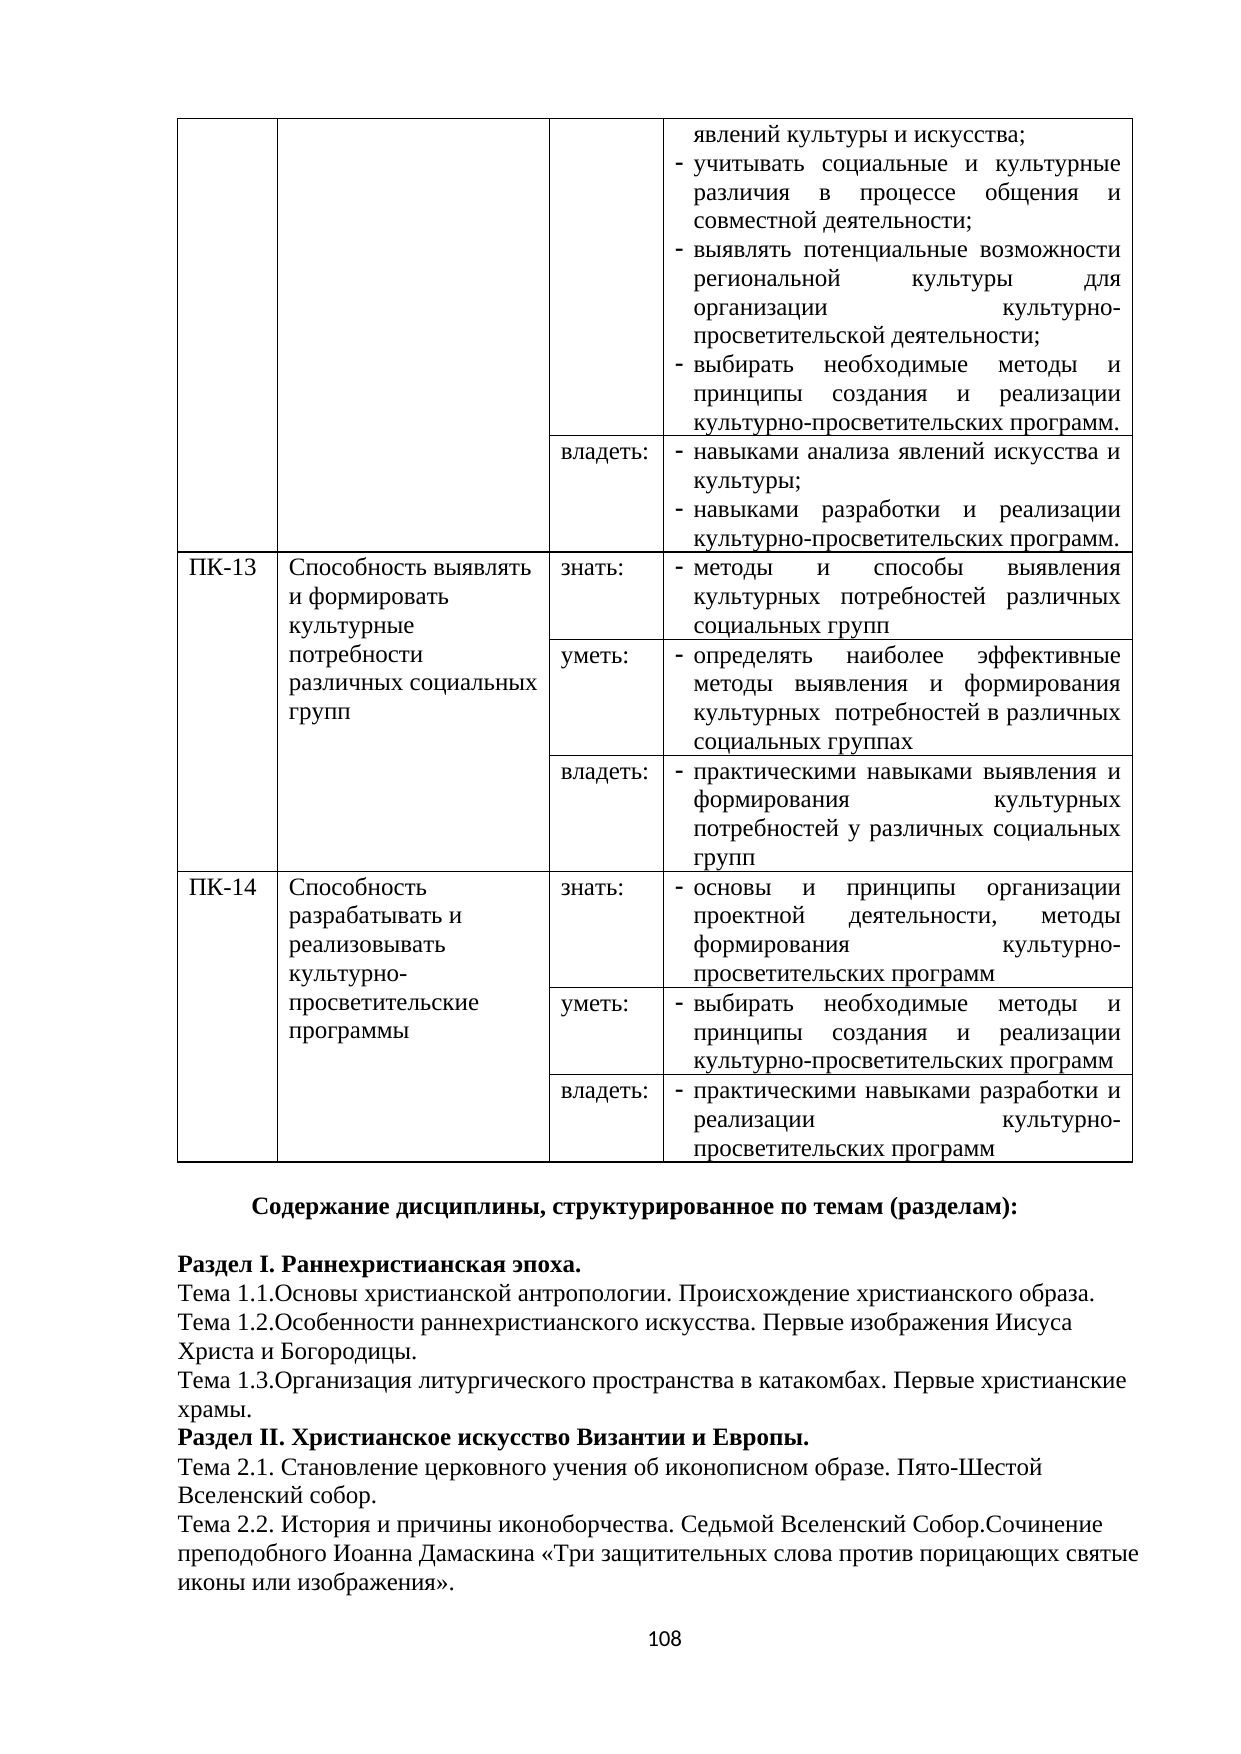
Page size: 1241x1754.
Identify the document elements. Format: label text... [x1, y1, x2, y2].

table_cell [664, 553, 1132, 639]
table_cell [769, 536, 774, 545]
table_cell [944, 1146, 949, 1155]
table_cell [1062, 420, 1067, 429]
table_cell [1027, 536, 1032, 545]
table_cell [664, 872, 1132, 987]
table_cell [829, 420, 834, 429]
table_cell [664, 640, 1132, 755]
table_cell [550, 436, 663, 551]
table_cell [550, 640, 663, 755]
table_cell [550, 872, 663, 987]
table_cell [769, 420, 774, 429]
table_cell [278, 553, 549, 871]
text Содержание дисциплины, структурированное по темам (разделам): [177, 1191, 1152, 1220]
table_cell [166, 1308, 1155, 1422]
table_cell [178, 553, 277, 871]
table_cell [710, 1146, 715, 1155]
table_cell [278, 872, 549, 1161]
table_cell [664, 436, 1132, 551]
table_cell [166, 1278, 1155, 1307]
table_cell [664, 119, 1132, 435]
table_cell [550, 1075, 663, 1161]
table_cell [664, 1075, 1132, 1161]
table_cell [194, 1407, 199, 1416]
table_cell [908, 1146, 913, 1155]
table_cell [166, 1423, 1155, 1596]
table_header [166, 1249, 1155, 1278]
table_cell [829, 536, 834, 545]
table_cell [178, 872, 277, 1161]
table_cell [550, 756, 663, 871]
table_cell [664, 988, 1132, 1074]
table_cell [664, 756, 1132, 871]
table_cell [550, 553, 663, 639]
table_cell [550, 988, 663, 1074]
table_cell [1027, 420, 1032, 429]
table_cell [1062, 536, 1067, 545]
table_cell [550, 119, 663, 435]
